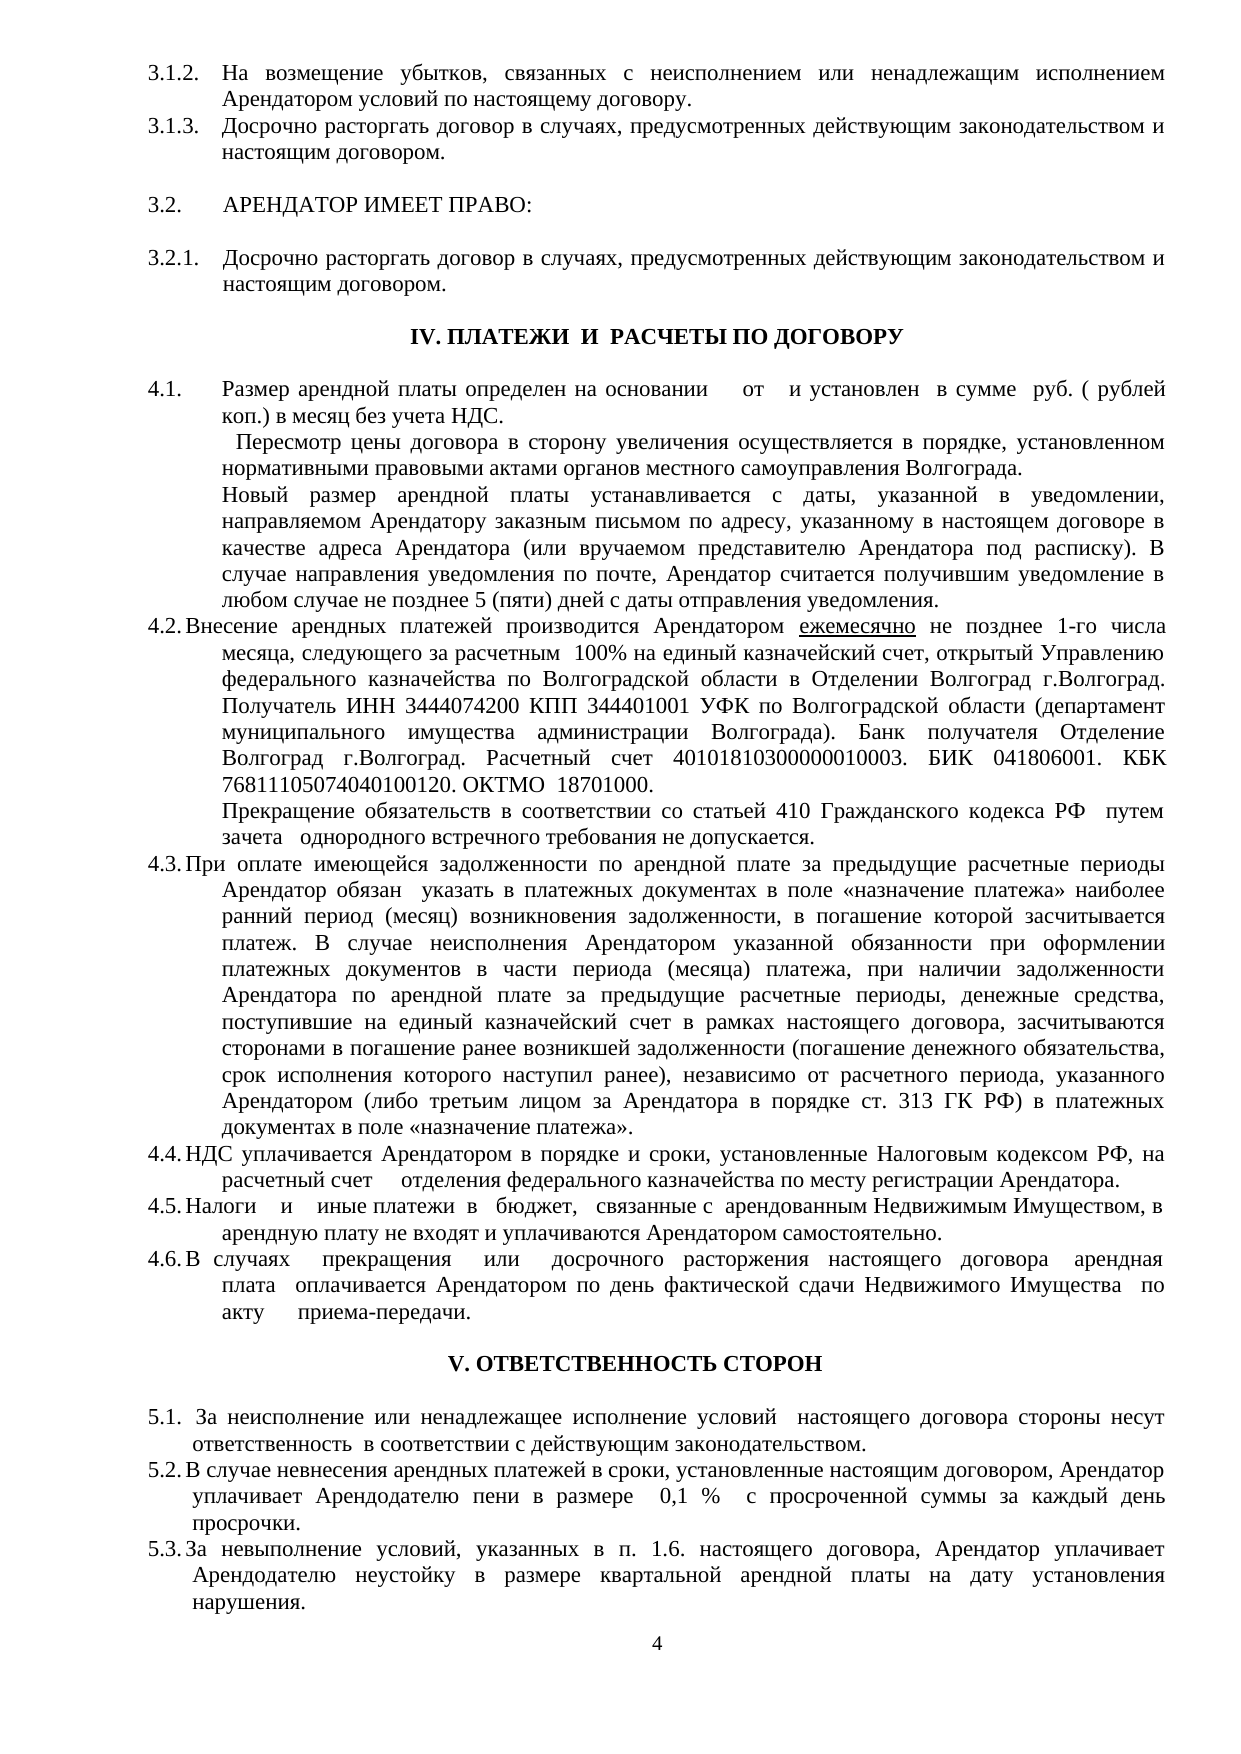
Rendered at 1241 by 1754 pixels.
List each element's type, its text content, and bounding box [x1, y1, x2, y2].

list За неисполнение или ненадлежащее исполнение условий настоящего договора стороны несут ответственность в соответствии с действующим законодательством. [148, 1403, 1166, 1456]
list Досрочно расторгать договор в случаях, предусмотренных действующим законодательством и настоящим договором. [148, 112, 1166, 164]
text IV. ПЛАТЕЖИ И РАСЧЕТЫ ПО ДОГОВОРУ [148, 323, 1166, 349]
list Досрочно расторгать договор в случаях, предусмотренных действующим законодательством и настоящим договором. [148, 243, 1166, 296]
list При оплате имеющейся задолженности по арендной плате за предыдущие расчетные периоды Арендатор обязан указать в платежных документах в поле «назначение платежа» наиболее ранний период (месяц) возникновения задолженности, в погашение которой засчитывается платеж. В случае неисполнения Арендатором указанной обязанности при оформлении платежных документов в части периода (месяца) платежа, при наличии задолженности Арендатора по арендной плате за предыдущие расчетные периоды, денежные средства, поступившие на единый казначейский счет в рамках настоящего договора, засчитываются сторонами в погашение ранее возникшей задолженности (погашение денежного обязательства, срок исполнения которого наступил ранее), независимо от расчетного периода, указанного Арендатором (либо третьим лицом за Арендатора в порядке ст. 313 ГК РФ) в платежных документах в поле «назначение платежа». [148, 850, 1166, 1140]
list На возмещение убытков, связанных с неисполнением или ненадлежащим исполнением Арендатором условий по настоящему договору. [148, 59, 1166, 112]
list Внесение арендных платежей производится Арендатором ежемесячно не позднее 1-го числа месяца, следующего за расчетным 100% на единый казначейский счет, открытый Управлению федерального казначейства по Волгоградской области в Отделении Волгоград г.Волгоград. Получатель ИНН 3444074200 КПП 344401001 УФК по Волгоградской области (департамент муниципального имущества администрации Волгограда). Банк получателя Отделение Волгоград г.Волгоград. Расчетный счет 40101810300000010003. БИК 041806001. КБК 76811105074040100120. ОКТМО 18701000. [148, 613, 1166, 797]
list В случае невнесения арендных платежей в сроки, установленные настоящим договором, Арендатор уплачивает Арендодателю пени в размере 0,1 % с просроченной суммы за каждый день просрочки. [148, 1456, 1166, 1535]
text V. ОТВЕТСТВЕННОСТЬ СТОРОН [373, 1351, 1166, 1377]
text Пересмотр цены договора в сторону увеличения осуществляется в порядке, установленном нормативными правовыми актами органов местного самоуправления Волгограда. [148, 428, 1166, 481]
text 4.1. Размер арендной платы определен на основании от и установлен в сумме руб. ( рублей коп.) в месяц без учета НДС. [148, 375, 1166, 428]
text Новый размер арендной платы устанавливается с даты, указанной в уведомлении, направляемом Арендатору заказным письмом по адресу, указанному в настоящем договоре в качестве адреса Арендатора (или вручаемом представителю Арендатора под расписку). В случае направления уведомления по почте, Арендатор считается получившим уведомление в любом случае не позднее 5 (пяти) дней с даты отправления уведомления. [148, 481, 1166, 613]
list Налоги и иные платежи в бюджет, связанные с арендованным Недвижимым Имуществом, в арендную плату не входят и уплачиваются Арендатором самостоятельно. [148, 1192, 1166, 1245]
list За невыполнение условий, указанных в п. 1.6. настоящего договора, Арендатор уплачивает Арендодателю неустойку в размере квартальной арендной платы на дату установления нарушения. [148, 1535, 1166, 1614]
text Прекращение обязательств в соответствии со статьей 410 Гражданского кодекса РФ путем зачета однородного встречного требования не допускается. [222, 797, 1166, 850]
list НДС уплачивается Арендатором в порядке и сроки, установленные Налоговым кодексом РФ, на расчетный счет отделения федерального казначейства по месту регистрации Арендатора. [148, 1140, 1166, 1192]
list В случаях прекращения или досрочного расторжения настоящего договора арендная плата оплачивается Арендатором по день фактической сдачи Недвижимого Имущества по акту приема-передачи. [148, 1245, 1166, 1324]
list АРЕНДАТОР ИМЕЕТ ПРАВО: [148, 191, 1166, 217]
